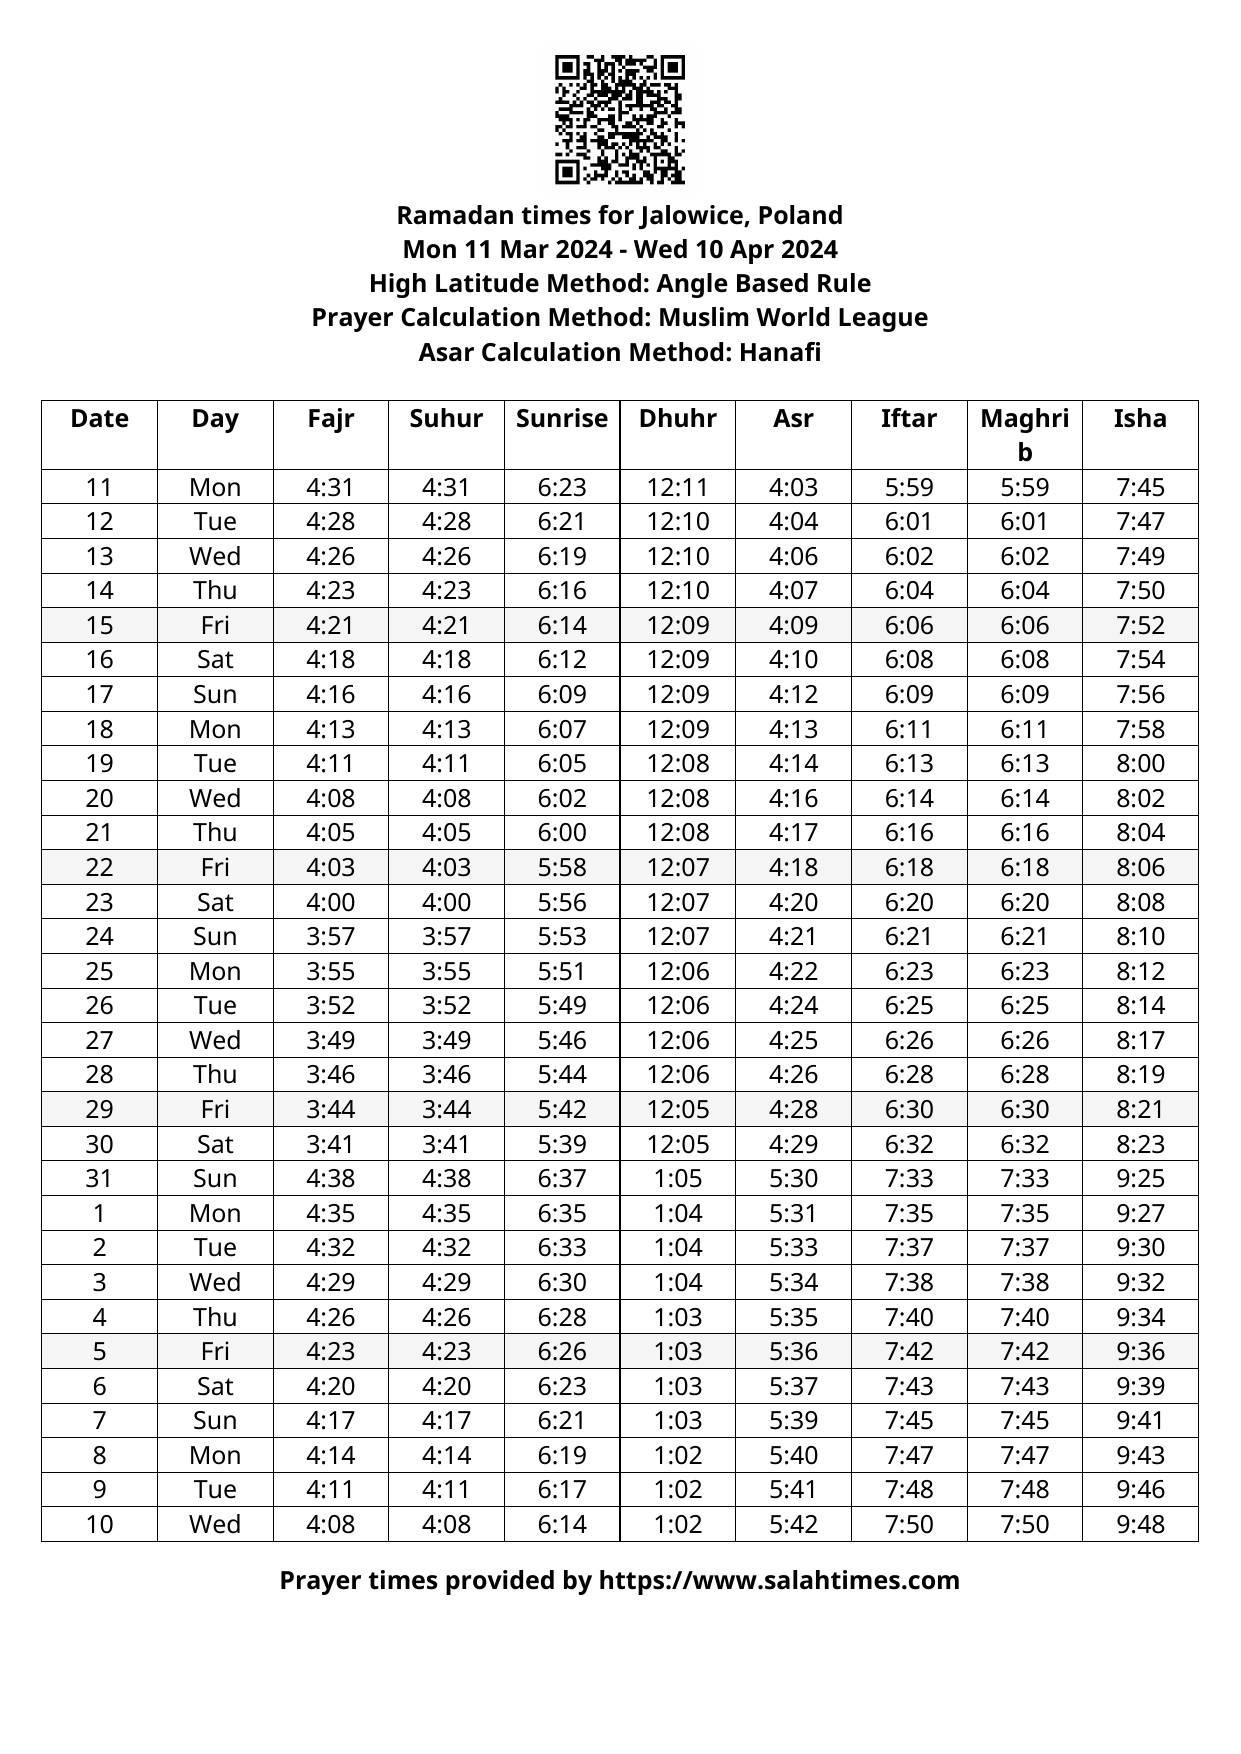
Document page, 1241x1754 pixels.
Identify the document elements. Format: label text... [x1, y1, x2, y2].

table_cell 4:14 [274, 1438, 388, 1472]
table_cell 7:48 [968, 1473, 1082, 1506]
table_cell 31 [42, 1161, 157, 1195]
text Asar Calculation Method: Hanafi [42, 334, 1198, 368]
table_cell 9:39 [1083, 1369, 1198, 1402]
table_header Day [158, 401, 273, 469]
table_cell 7:48 [852, 1473, 967, 1506]
table_cell 4:17 [389, 1404, 504, 1437]
table_cell Wed [158, 781, 273, 814]
table_cell 7:50 [852, 1507, 967, 1541]
table_cell 7:54 [1083, 643, 1198, 676]
table_cell 27 [42, 1023, 157, 1057]
table_cell 5 [42, 1334, 157, 1368]
table_cell 9 [42, 1473, 157, 1506]
table_cell 4:13 [389, 712, 504, 745]
table_cell 12:10 [621, 539, 735, 572]
table_cell 4:09 [736, 608, 851, 642]
table_cell 5:36 [736, 1334, 851, 1368]
table_cell 8:21 [1083, 1092, 1198, 1126]
table_cell 7:38 [968, 1265, 1082, 1299]
table_cell 4:21 [736, 919, 851, 953]
table_cell 6:01 [852, 504, 967, 538]
table_cell 4:20 [274, 1369, 388, 1402]
table_cell 12:08 [621, 746, 735, 780]
table_cell 7:38 [852, 1265, 967, 1299]
table_cell 7:47 [1083, 504, 1198, 538]
table_cell 12:06 [621, 1023, 735, 1057]
table_cell 6:21 [852, 919, 967, 953]
table_cell Fri [158, 850, 273, 884]
table_cell 3:41 [389, 1127, 504, 1160]
table_cell Wed [158, 1023, 273, 1057]
table_cell 4:16 [736, 781, 851, 814]
table_cell 6:12 [505, 643, 619, 676]
table_cell Sun [158, 1161, 273, 1195]
table_cell Mon [158, 954, 273, 987]
table_cell Wed [158, 539, 273, 572]
table_cell 6:16 [505, 574, 619, 607]
table_cell 12:06 [621, 954, 735, 987]
table_cell 9:48 [1083, 1507, 1198, 1541]
table_cell 12:08 [621, 816, 735, 849]
table_cell 6:20 [968, 885, 1082, 918]
table_cell 6:00 [505, 816, 619, 849]
table_cell 6:21 [505, 1404, 619, 1437]
table_cell 4:31 [274, 470, 388, 503]
table_cell 6:13 [852, 746, 967, 780]
table_cell 6:11 [968, 712, 1082, 745]
table_cell 3:55 [389, 954, 504, 987]
table_cell 12:07 [621, 919, 735, 953]
table_cell Thu [158, 1058, 273, 1091]
table_cell 6:37 [505, 1161, 619, 1195]
table_cell 4:11 [274, 1473, 388, 1506]
table_cell 1:04 [621, 1265, 735, 1299]
table_cell 7:43 [968, 1369, 1082, 1402]
table_cell 4:23 [389, 1334, 504, 1368]
table_cell 12:09 [621, 643, 735, 676]
table_cell 5:35 [736, 1300, 851, 1333]
table_cell 15 [42, 608, 157, 642]
table_cell 6:23 [852, 954, 967, 987]
table_header Isha [1083, 401, 1198, 469]
table_cell 6:26 [852, 1023, 967, 1057]
table_cell 4:13 [274, 712, 388, 745]
table_cell 7:58 [1083, 712, 1198, 745]
table_cell 23 [42, 885, 157, 918]
table_cell 1 [42, 1196, 157, 1229]
table_cell 4:23 [389, 574, 504, 607]
table_cell 3:52 [389, 989, 504, 1022]
table_cell 4:31 [389, 470, 504, 503]
table_cell 7:47 [968, 1438, 1082, 1472]
table_cell 6:30 [968, 1092, 1082, 1126]
table_cell 4:26 [389, 539, 504, 572]
table_cell 16 [42, 643, 157, 676]
table_cell 1:03 [621, 1369, 735, 1402]
table_cell Tue [158, 746, 273, 780]
table_cell 29 [42, 1092, 157, 1126]
table_cell 6:04 [852, 574, 967, 607]
table_cell 5:40 [736, 1438, 851, 1472]
table_cell 11 [42, 470, 157, 503]
table_cell 7:50 [1083, 574, 1198, 607]
table_cell 12:09 [621, 608, 735, 642]
table_cell 9:32 [1083, 1265, 1198, 1299]
table_cell 6:21 [968, 919, 1082, 953]
table_cell 12 [42, 504, 157, 538]
table_cell 4:08 [274, 1507, 388, 1541]
table_cell 7:35 [852, 1196, 967, 1229]
table_cell 6:25 [852, 989, 967, 1022]
table_cell 4:29 [274, 1265, 388, 1299]
table_cell 4:28 [736, 1092, 851, 1126]
table_cell 4:03 [389, 850, 504, 884]
table_cell 7:45 [1083, 470, 1198, 503]
table_cell 25 [42, 954, 157, 987]
table_cell 6:17 [505, 1473, 619, 1506]
table_cell 4:17 [274, 1404, 388, 1437]
table_cell 9:25 [1083, 1161, 1198, 1195]
table_cell 4:20 [736, 885, 851, 918]
table_cell 6:02 [968, 539, 1082, 572]
table_cell 12:06 [621, 989, 735, 1022]
table_cell Tue [158, 1231, 273, 1264]
table_cell 5:30 [736, 1161, 851, 1195]
table_cell Thu [158, 816, 273, 849]
table_header Iftar [852, 401, 967, 469]
table_cell Fri [158, 1092, 273, 1126]
table_cell 14 [42, 574, 157, 607]
table_cell 6:18 [968, 850, 1082, 884]
table_cell 4:03 [736, 470, 851, 503]
table_cell 7 [42, 1404, 157, 1437]
table_cell 18 [42, 712, 157, 745]
table_cell 5:39 [505, 1127, 619, 1160]
table_cell 3:46 [389, 1058, 504, 1091]
table_cell 8 [42, 1438, 157, 1472]
table_cell 7:56 [1083, 677, 1198, 711]
table_cell 7:52 [1083, 608, 1198, 642]
table_cell 26 [42, 989, 157, 1022]
table_cell 7:40 [968, 1300, 1082, 1333]
table_cell 3:52 [274, 989, 388, 1022]
text Prayer times provided by https://www.salahtimes.com [42, 1563, 1198, 1597]
table_cell 30 [42, 1127, 157, 1160]
table_cell 8:00 [1083, 746, 1198, 780]
table_cell 7:33 [852, 1161, 967, 1195]
table_cell 3:57 [274, 919, 388, 953]
table_cell 1:03 [621, 1404, 735, 1437]
table_cell 6:14 [852, 781, 967, 814]
table_cell 4:24 [736, 989, 851, 1022]
table_cell 4:32 [389, 1231, 504, 1264]
table_cell 7:35 [968, 1196, 1082, 1229]
table_cell 1:04 [621, 1231, 735, 1264]
table_cell 1:02 [621, 1473, 735, 1506]
table_cell 9:46 [1083, 1473, 1198, 1506]
table_cell 6:30 [505, 1265, 619, 1299]
table_cell 6:06 [968, 608, 1082, 642]
table_cell 17 [42, 677, 157, 711]
table_cell 4:26 [274, 539, 388, 572]
table_cell 5:49 [505, 989, 619, 1022]
table_cell 4:22 [736, 954, 851, 987]
table_cell Mon [158, 470, 273, 503]
table_cell 4:08 [274, 781, 388, 814]
table_cell 4:35 [389, 1196, 504, 1229]
table_cell 4:10 [736, 643, 851, 676]
table_cell 4:05 [274, 816, 388, 849]
table_cell 6:11 [852, 712, 967, 745]
text Mon 11 Mar 2024 - Wed 10 Apr 2024 [42, 232, 1198, 266]
table_cell 6:32 [968, 1127, 1082, 1160]
table_cell 6:23 [505, 1369, 619, 1402]
table_cell 4:00 [389, 885, 504, 918]
table_cell 4:12 [736, 677, 851, 711]
table_cell 1:03 [621, 1334, 735, 1368]
table_cell 9:41 [1083, 1404, 1198, 1437]
table_cell 6:14 [968, 781, 1082, 814]
table_cell 5:42 [736, 1507, 851, 1541]
table_cell 6:02 [505, 781, 619, 814]
table_cell 4:29 [736, 1127, 851, 1160]
table_cell Tue [158, 1473, 273, 1506]
table_cell 4:03 [274, 850, 388, 884]
table_cell 6:08 [852, 643, 967, 676]
table_cell Thu [158, 574, 273, 607]
table_cell 6:19 [505, 539, 619, 572]
table_cell 5:41 [736, 1473, 851, 1506]
table_cell Mon [158, 1196, 273, 1229]
table_cell 5:58 [505, 850, 619, 884]
table_cell 4:17 [736, 816, 851, 849]
table_header Sunrise [505, 401, 619, 469]
table_cell 6:23 [968, 954, 1082, 987]
table_cell 6:04 [968, 574, 1082, 607]
table_cell 4:11 [274, 746, 388, 780]
table_cell 13 [42, 539, 157, 572]
table_cell Wed [158, 1265, 273, 1299]
table_cell Sat [158, 1127, 273, 1160]
table_cell 4:18 [736, 850, 851, 884]
table_cell 5:46 [505, 1023, 619, 1057]
table_cell 7:40 [852, 1300, 967, 1333]
table_cell 6:16 [852, 816, 967, 849]
table_cell 28 [42, 1058, 157, 1091]
table_cell 4:20 [389, 1369, 504, 1402]
table_cell Mon [158, 712, 273, 745]
table_cell 7:43 [852, 1369, 967, 1402]
table_cell 6:23 [505, 470, 619, 503]
table_cell 4:13 [736, 712, 851, 745]
table_cell 9:34 [1083, 1300, 1198, 1333]
table_cell Mon [158, 1438, 273, 1472]
table_cell 6:01 [968, 504, 1082, 538]
table_cell 6:32 [852, 1127, 967, 1160]
table_cell 4:04 [736, 504, 851, 538]
table_cell 12:11 [621, 470, 735, 503]
table_cell 6:07 [505, 712, 619, 745]
table_cell 4:11 [389, 746, 504, 780]
table_cell 12:10 [621, 574, 735, 607]
table_cell Tue [158, 989, 273, 1022]
table_cell 5:34 [736, 1265, 851, 1299]
table_cell Sun [158, 919, 273, 953]
table_cell 7:33 [968, 1161, 1082, 1195]
table_cell 4:08 [389, 1507, 504, 1541]
table_cell 12:07 [621, 885, 735, 918]
table_cell 9:43 [1083, 1438, 1198, 1472]
table_cell 6:26 [968, 1023, 1082, 1057]
table_cell Sun [158, 677, 273, 711]
table_cell 6 [42, 1369, 157, 1402]
table_cell 6:16 [968, 816, 1082, 849]
table_cell 6:09 [505, 677, 619, 711]
table_cell 2 [42, 1231, 157, 1264]
table_cell 4:38 [274, 1161, 388, 1195]
table_cell 4:28 [274, 504, 388, 538]
table_cell 7:37 [968, 1231, 1082, 1264]
table_cell 4:26 [389, 1300, 504, 1333]
table_header Dhuhr [621, 401, 735, 469]
table_cell 4:00 [274, 885, 388, 918]
table_cell Sat [158, 1369, 273, 1402]
table_cell 4:06 [736, 539, 851, 572]
text Ramadan times for Jalowice, Poland [42, 198, 1198, 232]
table_cell 6:33 [505, 1231, 619, 1264]
table_cell 4:07 [736, 574, 851, 607]
table_cell 6:09 [968, 677, 1082, 711]
table_cell 10 [42, 1507, 157, 1541]
table_cell 3:44 [389, 1092, 504, 1126]
table_cell 12:05 [621, 1092, 735, 1126]
table_cell 5:53 [505, 919, 619, 953]
table_cell 7:45 [852, 1404, 967, 1437]
table_cell 3 [42, 1265, 157, 1299]
table_cell 1:05 [621, 1161, 735, 1195]
table_cell 5:59 [852, 470, 967, 503]
table_cell 4:18 [274, 643, 388, 676]
table_cell 6:35 [505, 1196, 619, 1229]
table_cell 5:33 [736, 1231, 851, 1264]
table_cell 6:20 [852, 885, 967, 918]
table_cell 12:08 [621, 781, 735, 814]
table_cell 8:17 [1083, 1023, 1198, 1057]
table_cell 5:51 [505, 954, 619, 987]
table_header Date [42, 401, 157, 469]
table_cell 7:50 [968, 1507, 1082, 1541]
table_cell 3:46 [274, 1058, 388, 1091]
table_cell 1:02 [621, 1438, 735, 1472]
table_header Fajr [274, 401, 388, 469]
table_cell 4:21 [389, 608, 504, 642]
table_cell 3:49 [389, 1023, 504, 1057]
table_cell 12:07 [621, 850, 735, 884]
table_cell 5:37 [736, 1369, 851, 1402]
table_cell 6:21 [505, 504, 619, 538]
table_cell 6:30 [852, 1092, 967, 1126]
table_cell 6:09 [852, 677, 967, 711]
table_cell 4:29 [389, 1265, 504, 1299]
table_cell 8:12 [1083, 954, 1198, 987]
table_cell Sat [158, 643, 273, 676]
table_cell 3:55 [274, 954, 388, 987]
table_cell 3:57 [389, 919, 504, 953]
table_cell 4:05 [389, 816, 504, 849]
table_cell 12:05 [621, 1127, 735, 1160]
table_cell 12:06 [621, 1058, 735, 1091]
table_cell 4:16 [389, 677, 504, 711]
table_cell 4:25 [736, 1023, 851, 1057]
table_cell 7:47 [852, 1438, 967, 1472]
table_cell 6:14 [505, 1507, 619, 1541]
picture [542, 41, 699, 198]
table_cell 4:38 [389, 1161, 504, 1195]
table_cell 12:09 [621, 712, 735, 745]
table_cell 4:16 [274, 677, 388, 711]
table_cell Tue [158, 504, 273, 538]
table_header Suhur [389, 401, 504, 469]
table_cell 4:35 [274, 1196, 388, 1229]
table_cell 7:37 [852, 1231, 967, 1264]
table_cell 4:23 [274, 1334, 388, 1368]
table_cell Fri [158, 608, 273, 642]
table_cell Wed [158, 1507, 273, 1541]
table_cell 9:30 [1083, 1231, 1198, 1264]
table_cell 6:28 [852, 1058, 967, 1091]
table_cell 8:23 [1083, 1127, 1198, 1160]
table_cell 21 [42, 816, 157, 849]
table_cell 6:08 [968, 643, 1082, 676]
table_cell 6:25 [968, 989, 1082, 1022]
table_cell 5:44 [505, 1058, 619, 1091]
table_cell 7:42 [852, 1334, 967, 1368]
table_cell 6:14 [505, 608, 619, 642]
table_header Maghrib [968, 401, 1082, 469]
table_cell 6:18 [852, 850, 967, 884]
table_cell 4:14 [389, 1438, 504, 1472]
table_cell 3:41 [274, 1127, 388, 1160]
table_cell Sun [158, 1404, 273, 1437]
table_cell 8:04 [1083, 816, 1198, 849]
table_cell 8:02 [1083, 781, 1198, 814]
table_cell 4:21 [274, 608, 388, 642]
table_cell 22 [42, 850, 157, 884]
table_cell 19 [42, 746, 157, 780]
table_cell Fri [158, 1334, 273, 1368]
table_cell 4:23 [274, 574, 388, 607]
table_cell 1:03 [621, 1300, 735, 1333]
table_cell 5:56 [505, 885, 619, 918]
table_cell 4:26 [736, 1058, 851, 1091]
table_cell 6:28 [968, 1058, 1082, 1091]
table_cell 6:06 [852, 608, 967, 642]
text Prayer Calculation Method: Muslim World League [42, 300, 1198, 334]
table_cell 6:05 [505, 746, 619, 780]
table_cell 4:14 [736, 746, 851, 780]
table_cell 9:36 [1083, 1334, 1198, 1368]
table_cell 8:08 [1083, 885, 1198, 918]
table_cell 4:11 [389, 1473, 504, 1506]
table_cell 3:44 [274, 1092, 388, 1126]
table_cell 5:59 [968, 470, 1082, 503]
text High Latitude Method: Angle Based Rule [42, 266, 1198, 300]
table_cell 5:31 [736, 1196, 851, 1229]
table_cell 12:10 [621, 504, 735, 538]
table_cell 4:26 [274, 1300, 388, 1333]
table_cell 4:28 [389, 504, 504, 538]
table_cell 6:13 [968, 746, 1082, 780]
table_cell 6:28 [505, 1300, 619, 1333]
table_cell 8:10 [1083, 919, 1198, 953]
table_cell 20 [42, 781, 157, 814]
table_cell 1:04 [621, 1196, 735, 1229]
table_cell 4 [42, 1300, 157, 1333]
table_cell Sat [158, 885, 273, 918]
table_cell 24 [42, 919, 157, 953]
table_cell 12:09 [621, 677, 735, 711]
table_cell 5:42 [505, 1092, 619, 1126]
table_cell 3:49 [274, 1023, 388, 1057]
table_cell 7:45 [968, 1404, 1082, 1437]
table_cell 7:42 [968, 1334, 1082, 1368]
table_cell 4:18 [389, 643, 504, 676]
table_cell 6:19 [505, 1438, 619, 1472]
table_cell 9:27 [1083, 1196, 1198, 1229]
table_cell 6:02 [852, 539, 967, 572]
table_cell 7:49 [1083, 539, 1198, 572]
table_cell 5:39 [736, 1404, 851, 1437]
table_cell 1:02 [621, 1507, 735, 1541]
table_cell 8:06 [1083, 850, 1198, 884]
table_cell 4:32 [274, 1231, 388, 1264]
table_header Asr [736, 401, 851, 469]
table_cell 6:26 [505, 1334, 619, 1368]
table_cell Thu [158, 1300, 273, 1333]
table_cell 4:08 [389, 781, 504, 814]
table_cell 8:19 [1083, 1058, 1198, 1091]
table_cell 8:14 [1083, 989, 1198, 1022]
